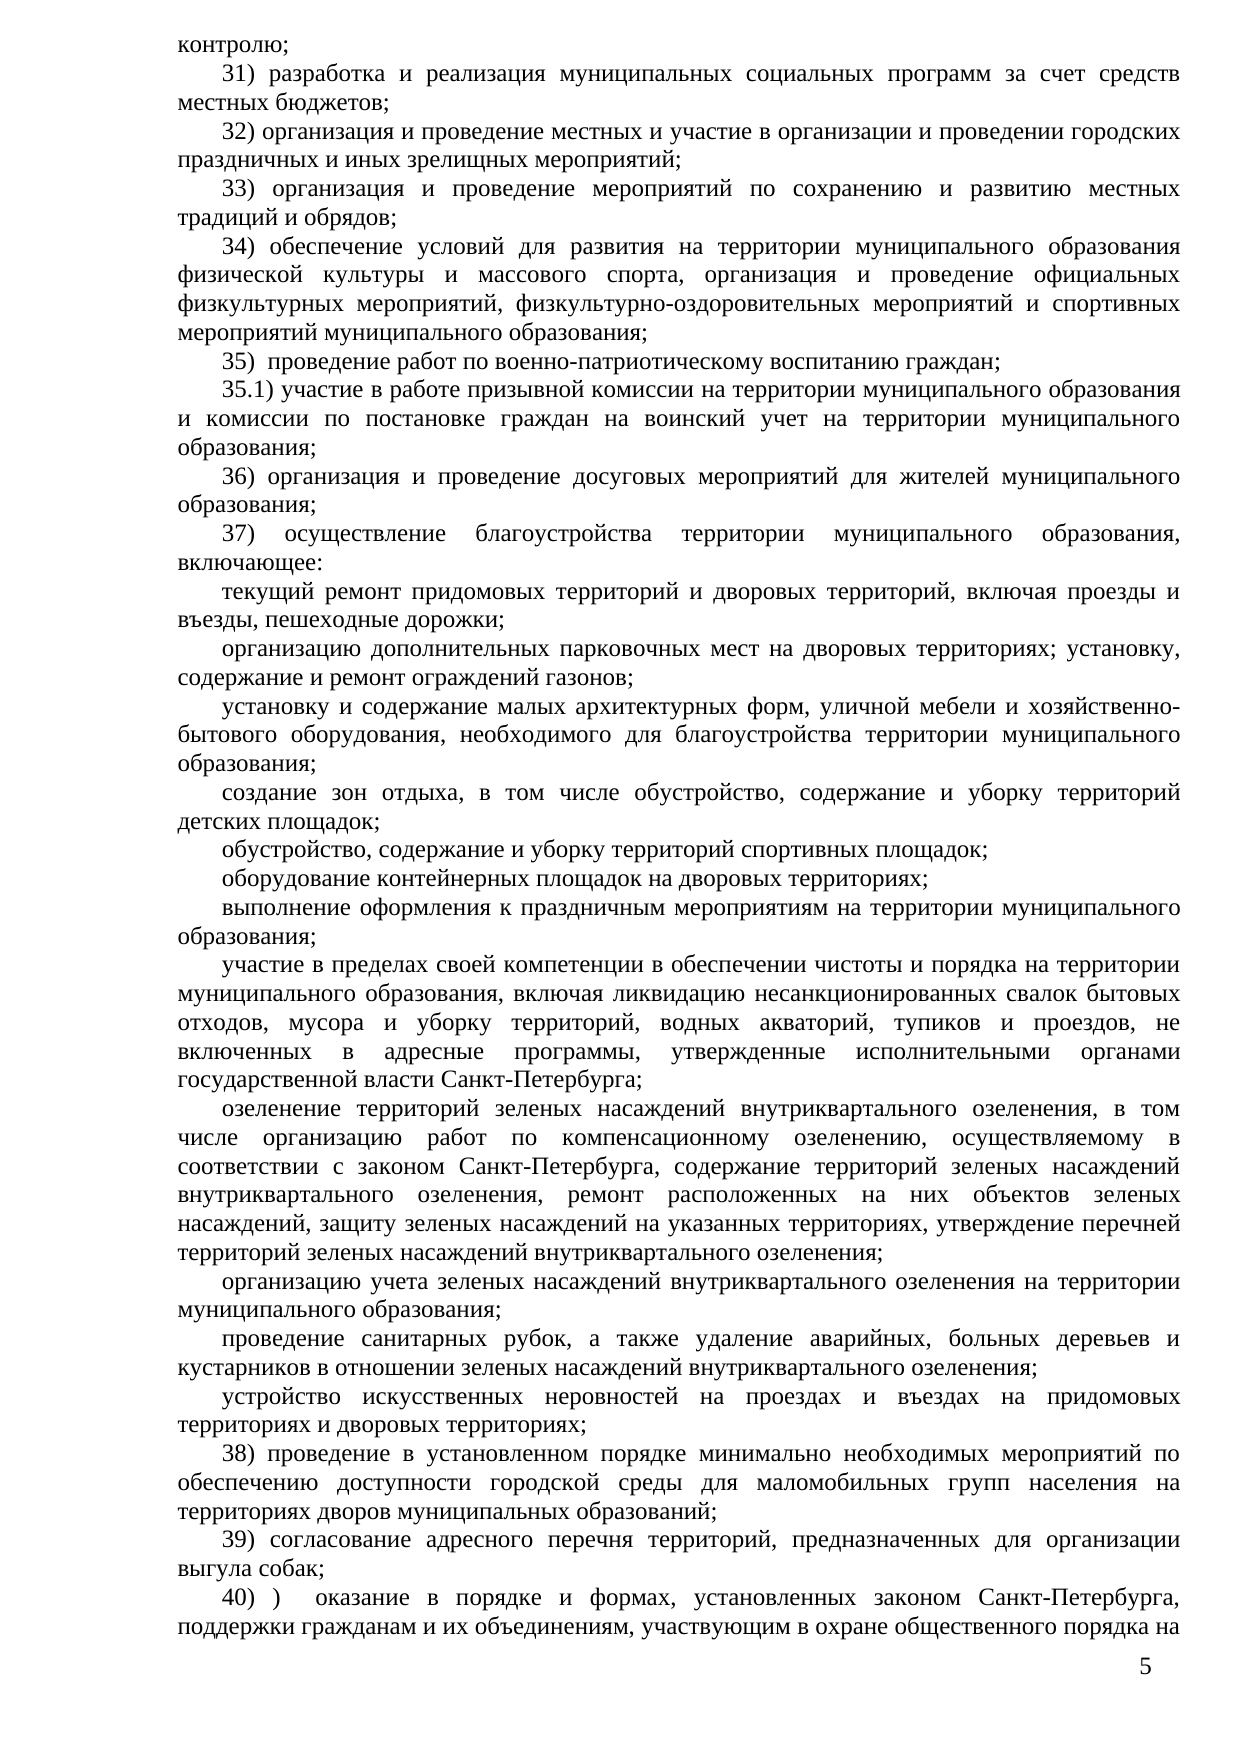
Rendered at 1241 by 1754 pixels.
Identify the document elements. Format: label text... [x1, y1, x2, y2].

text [177, 1582, 1181, 1639]
text устройство искусственных неровностей на проездах и въездах на придомовых территориях и дворовых территориях; [177, 1381, 1181, 1438]
text оборудование контейнерных площадок на дворовых территориях; [177, 863, 1181, 892]
text участие в пределах своей компетенции в обеспечении чистоты и порядка на территории муниципального образования, включая ликвидацию несанкционированных свалок бытовых отходов, мусора и уборку территорий, водных акваторий, тупиков и проездов, не включенных в адресные программы, утвержденные исполнительными органами государственной власти Санкт-Петербурга; [177, 949, 1181, 1093]
text 32) организация и проведение местных и участие в организации и проведении городских праздничных и иных зрелищных мероприятий; [177, 116, 1181, 173]
text проведение санитарных рубок, а также удаление аварийных, больных деревьев и кустарников в отношении зеленых насаждений внутриквартального озеленения; [177, 1323, 1181, 1381]
text организацию учета зеленых насаждений внутриквартального озеленения на территории муниципального образования; [177, 1266, 1181, 1323]
text создание зон отдыха, в том числе обустройство, содержание и уборку территорий детских площадок; [177, 777, 1181, 834]
text 38) проведение в установленном порядке минимально необходимых мероприятий по обеспечению доступности городской среды для маломобильных групп населения на территориях дворов муниципальных образований; [177, 1438, 1181, 1524]
text 39) согласование адресного перечня территорий, предназначенных для организации выгула собак; [177, 1524, 1181, 1582]
text озеленение территорий зеленых насаждений внутриквартального озеленения, в том числе организацию работ по компенсационному озеленению, осуществляемому в соответствии с законом Санкт-Петербурга, содержание территорий зеленых насаждений внутриквартального озеленения, ремонт расположенных на них объектов зеленых насаждений, защиту зеленых насаждений на указанных территориях, утверждение перечней территорий зеленых насаждений внутриквартального озеленения; [177, 1093, 1181, 1266]
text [177, 29, 1181, 58]
text организацию дополнительных парковочных мест на дворовых территориях; установку, содержание и ремонт ограждений газонов; [177, 633, 1181, 691]
text 33) организация и проведение мероприятий по сохранению и развитию местных традиций и обрядов; [177, 173, 1181, 231]
text установку и содержание малых архитектурных форм, уличной мебели и хозяйственно-бытового оборудования, необходимого для благоустройства территории муниципального образования; [177, 691, 1181, 777]
text 31) разработка и реализация муниципальных социальных программ за счет средств местных бюджетов; [177, 58, 1181, 116]
text 34) обеспечение условий для развития на территории муниципального образования физической культуры и массового спорта, организация и проведение официальных физкультурных мероприятий, физкультурно-оздоровительных мероприятий и спортивных мероприятий муниципального образования; [177, 231, 1181, 346]
title 35) проведение работ по военно-патриотическому воспитанию граждан; [177, 346, 1181, 374]
text выполнение оформления к праздничным мероприятиям на территории муниципального образования; [177, 892, 1181, 949]
text 35.1) участие в работе призывной комиссии на территории муниципального образования и комиссии по постановке граждан на воинский учет на территории муниципального образования; [177, 374, 1181, 461]
text текущий ремонт придомовых территорий и дворовых территорий, включая проезды и въезды, пешеходные дорожки; [177, 576, 1181, 633]
text 37) осуществление благоустройства территории муниципального образования, включающее: [177, 518, 1181, 576]
text 36) организация и проведение досуговых мероприятий для жителей муниципального образования; [177, 461, 1181, 518]
text обустройство, содержание и уборку территорий спортивных площадок; [177, 834, 1181, 863]
